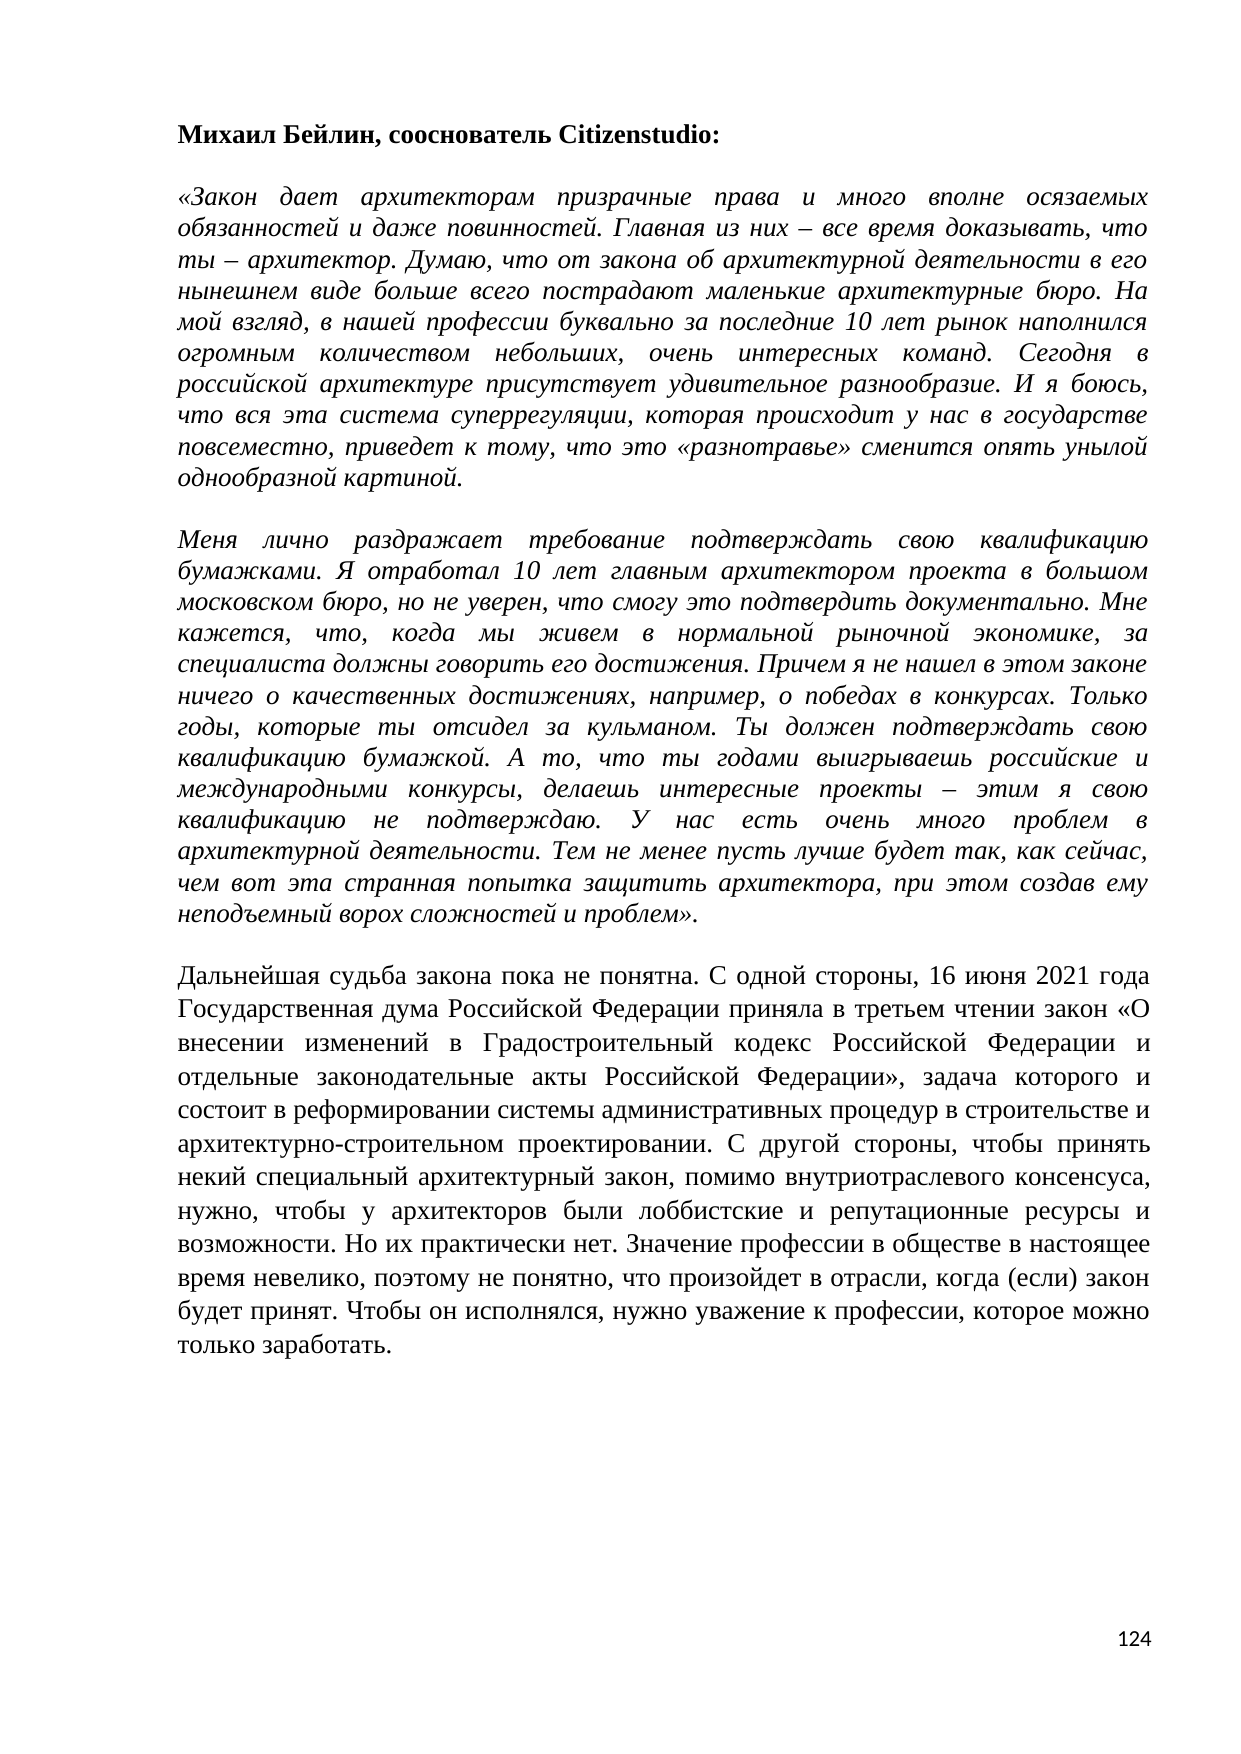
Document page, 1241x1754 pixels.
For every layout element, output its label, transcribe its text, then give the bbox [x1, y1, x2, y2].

text Меня лично раздражает требование подтверждать свою квалификацию бумажками. Я отработал 10 лет главным архитектором проекта в большом московском бюро, но не уверен, что смогу это подтвердить документально. Мне кажется, что, когда мы живем в нормальной рыночной экономике, за специалиста должны говорить его достижения. Причем я не нашел в этом законе ничего о качественных достижениях, например, о победах в конкурсах. Только годы, которые ты отсидел за кульманом. Ты должен подтверждать свою квалификацию бумажкой. А то, что ты годами выигрываешь российские и международными конкурсы, делаешь интересные проекты – этим я свою квалификацию не подтверждаю. У нас есть очень много проблем в архитектурной деятельности. Тем не менее пусть лучше будет так, как сейчас, чем вот эта странная попытка защитить архитектора, при этом создав ему неподъемный ворох сложностей и проблем». [177, 928, 1152, 1333]
text Михаил Бейлин, сооснователь Citizenstudio: [177, 523, 1152, 554]
text Юлий Борисов, руководитель группы компаний UNK: [177, 118, 1152, 149]
text «Закон дает архитекторам призрачные права и много вполне осязаемых обязанностей и даже повинностей. Главная из них – все время доказывать, что ты – архитектор. Думаю, что от закона об архитектурной деятельности в его нынешнем виде больше всего пострадают маленькие архитектурные бюро. На мой взгляд, в нашей профессии буквально за последние 10 лет рынок наполнился огромным количеством небольших, очень интересных команд. Сегодня в российской архитектуре присутствует удивительное разнообразие. И я боюсь, что вся эта система суперрегуляции, которая происходит у нас в государстве повсеместно, приведет к тому, что это «разнотравье» сменится опять унылой однообразной картиной. [177, 585, 1152, 897]
text «В тексте закона я, в частности, вижу попытки ограничения деятельности иностранцев. Как архитектору мне вроде как приятно, что у меня на рынке возникает ограничение конкуренции, мне проще работать. Но как гражданин и как человек, который заинтересован, чтобы архитектура развивалась в целом, я считаю, что это неправильно. Если мы говорим о том, что хотим поднять качество нашей архитектуры, тогда надо открыть доступ на рынок иностранным архитекторам, потому что только лишь высококонкурентная среда позволяет достичь качества. Иначе можно говорить, что давайте мы поддержим российский спорт и запретим здесь выступать иностранным спортсменам, будем между собой соревноваться». [177, 180, 1152, 492]
